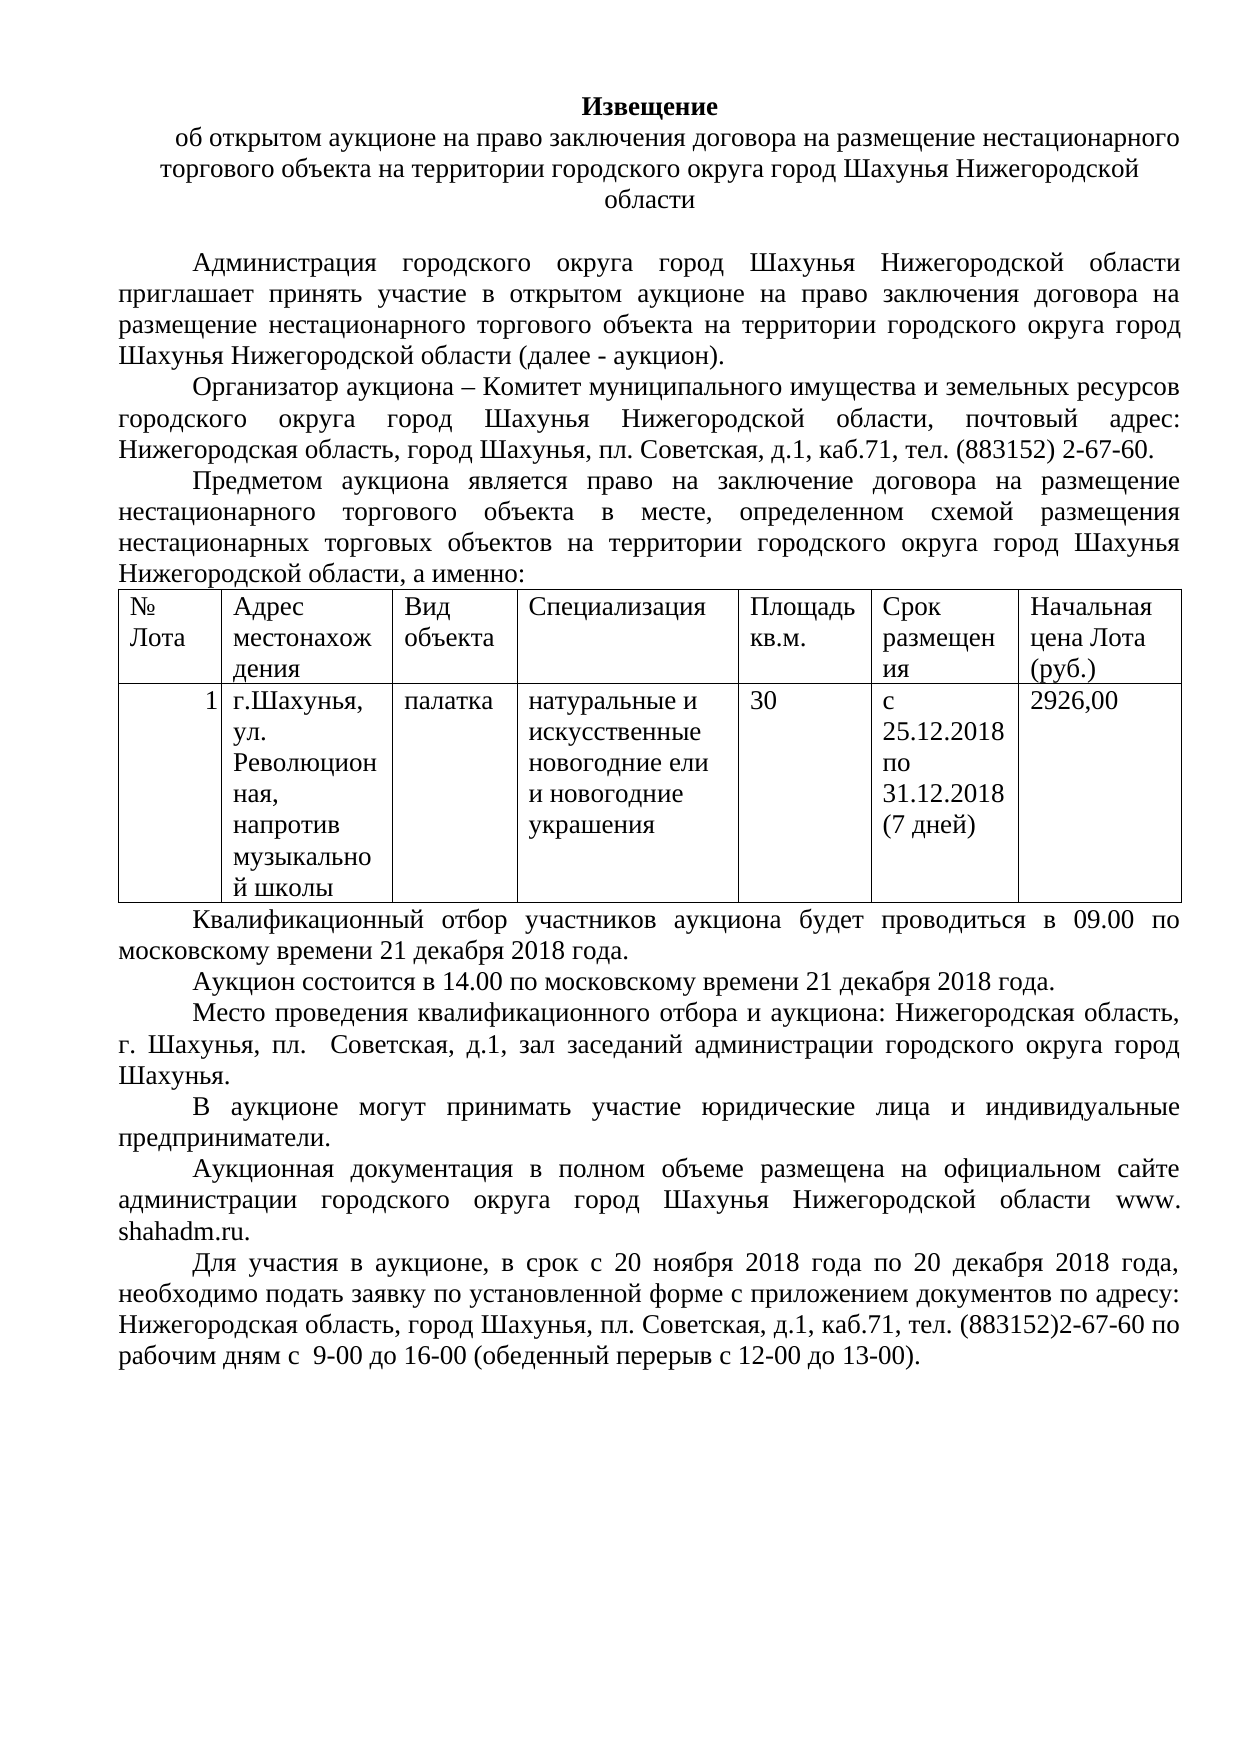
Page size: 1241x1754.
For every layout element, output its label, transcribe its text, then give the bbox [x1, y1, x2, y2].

table_cell 2926,00 [1019, 684, 1181, 902]
text Предметом аукциона является право на заключение договора на размещение нестационарного торгового объекта в месте, определенном схемой размещения нестационарных торговых объектов на территории городского округа город Шахунья Нижегородской области, а именно: [118, 464, 1181, 588]
text В аукционе могут принимать участие юридические лица и индивидуальные предприниматели. [118, 1090, 1181, 1152]
text Для участия в аукционе, в срок с 20 ноября 2018 года по 20 декабря 2018 года, необходимо подать заявку по установленной форме с приложением документов по адресу: Нижегородская область, город Шахунья, пл. Советская, д.1, каб.71, тел. (883152)2-67-60 по рабочим дням с 9-00 до 16-00 (обеденный перерыв с 12-00 до 13-00). [118, 1246, 1181, 1370]
table_cell 1 [119, 684, 221, 902]
text Аукционная документация в полном объеме размещена на официальном сайте администрации городского округа город Шахунья Нижегородской области www. shahadm.ru. [118, 1152, 1181, 1246]
table_header Начальная цена Лота (руб.) [1019, 590, 1181, 683]
table_cell палатка [393, 684, 517, 902]
table_header № Лота [119, 590, 221, 683]
text Аукцион состоится в 14.00 по московскому времени 21 декабря 2018 года. [118, 965, 1181, 997]
text Место проведения квалификационного отбора и аукциона: Нижегородская область, г. Шахунья, пл. Советская, д.1, зал заседаний администрации городского округа город Шахунья. [118, 997, 1181, 1090]
text Администрация городского округа город Шахунья Нижегородской области приглашает принять участие в открытом аукционе на право заключения договора на размещение нестационарного торгового объекта на территории городского округа город Шахунья Нижегородской области (далее - аукцион). [118, 246, 1181, 371]
table_header Специализация [518, 590, 738, 683]
text об открытом аукционе на право заключения договора на размещение нестационарного торгового объекта на территории городского округа город Шахунья Нижегородской области [118, 121, 1181, 215]
table_cell 30 [739, 684, 871, 902]
text Квалификационный отбор участников аукциона будет проводиться в 09.00 по московскому времени 21 декабря 2018 года. [118, 903, 1181, 965]
table_header Адрес местонахождения [222, 590, 392, 683]
table_cell г.Шахунья, ул. Революционная, напротив музыкальной школы [222, 684, 392, 902]
table_header Вид объекта [393, 590, 517, 683]
text Организатор аукциона – Комитет муниципального имущества и земельных ресурсов городского округа город Шахунья Нижегородской области, почтовый адрес: Нижегородская область, город Шахунья, пл. Советская, д.1, каб.71, тел. (883152) 2-67-60. [118, 371, 1181, 464]
table_cell натуральные и искусственные новогодние ели и новогодние украшения [518, 684, 738, 902]
text Извещение [118, 90, 1181, 121]
table_cell с 25.12.2018 по 31.12.2018 (7 дней) [872, 684, 1018, 902]
table_header Площадь кв.м. [739, 590, 871, 683]
table_header Срок размещения [872, 590, 1018, 683]
